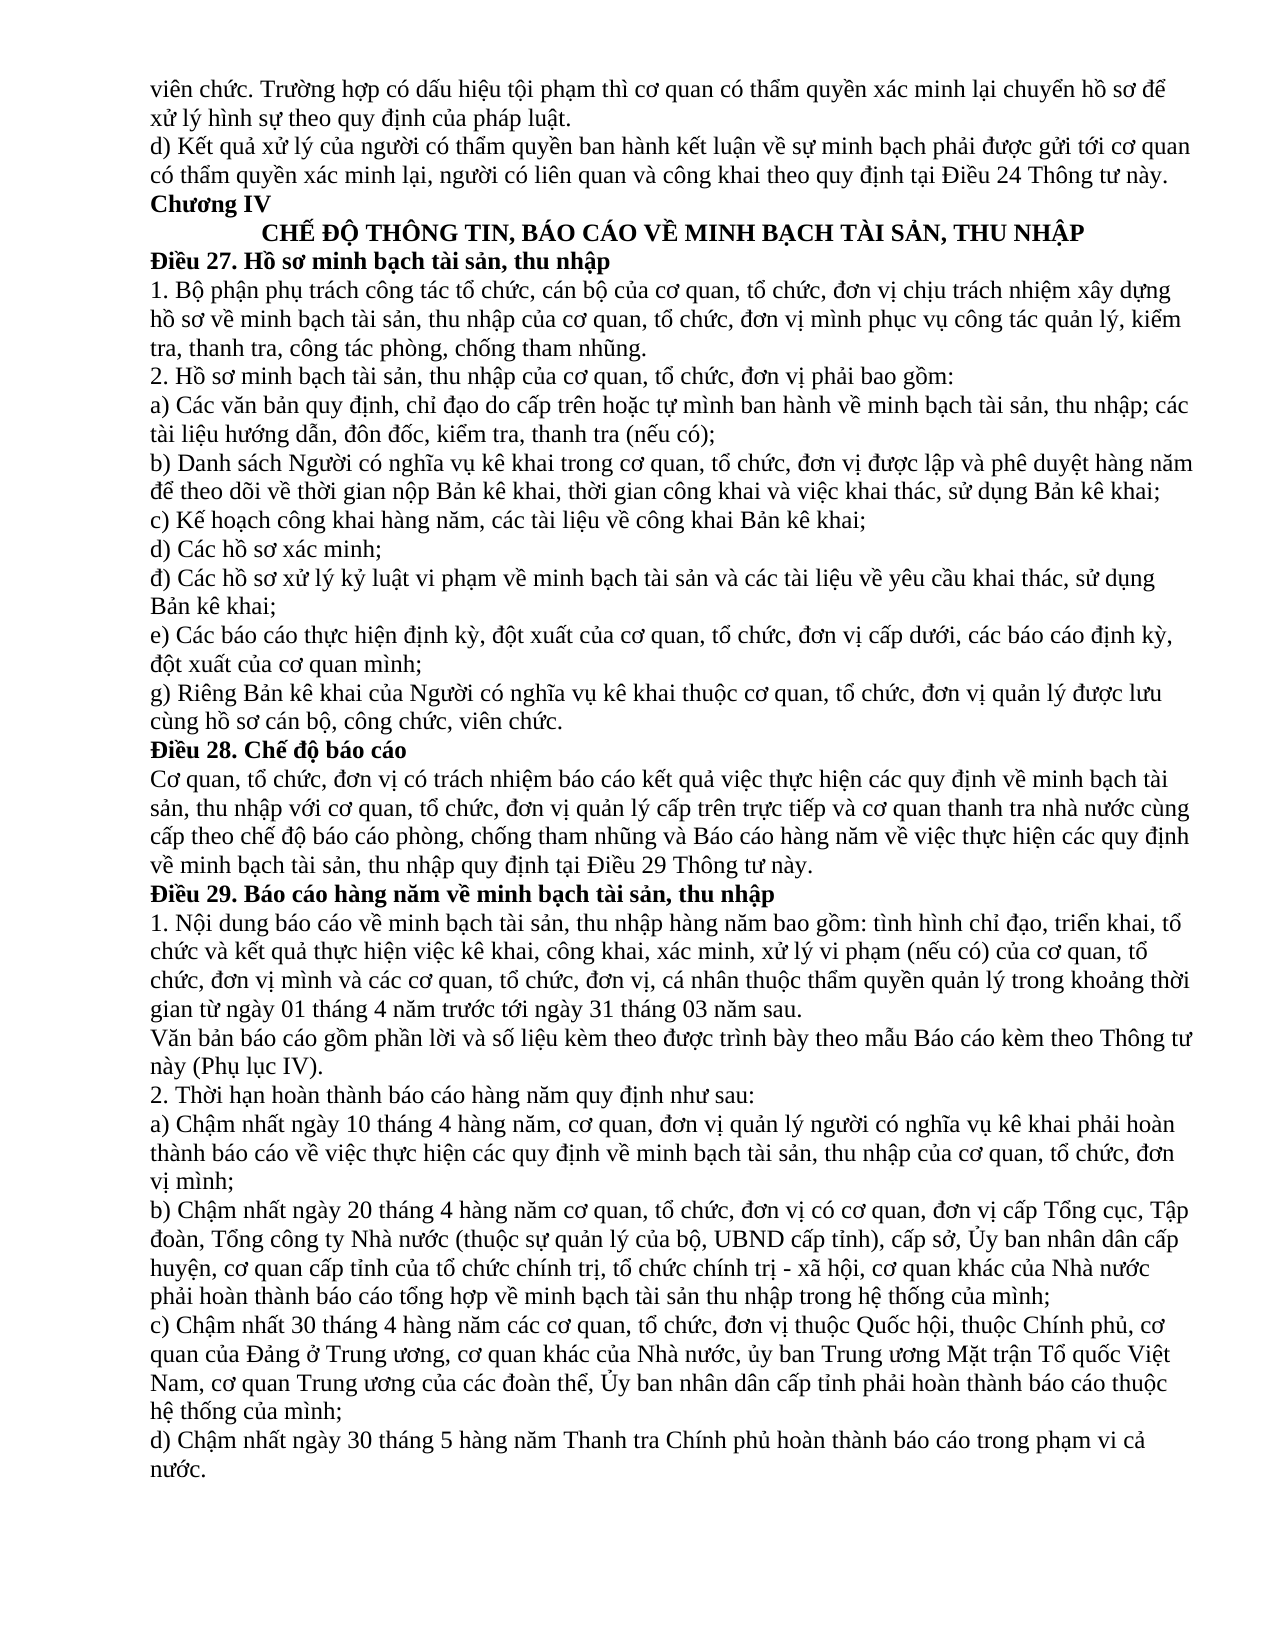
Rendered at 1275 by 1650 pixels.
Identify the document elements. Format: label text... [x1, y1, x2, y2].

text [150, 74, 1196, 131]
text b) Danh sách Người có nghĩa vụ kê khai trong cơ quan, tổ chức, đơn vị được lập và phê duyệt hàng năm để theo dõi về thời gian nộp Bản kê khai, thời gian công khai và việc khai thác, sử dụng Bản kê khai; [150, 448, 1196, 505]
text a) Chậm nhất ngày 10 tháng 4 hàng năm, cơ quan, đơn vị quản lý người có nghĩa vụ kê khai phải hoàn thành báo cáo về việc thực hiện các quy định về minh bạch tài sản, thu nhập của cơ quan, tổ chức, đơn vị mình; [150, 1109, 1196, 1195]
text c) Chậm nhất 30 tháng 4 hàng năm các cơ quan, tổ chức, đơn vị thuộc Quốc hội, thuộc Chính phủ, cơ quan của Đảng ở Trung ương, cơ quan khác của Nhà nước, ủy ban Trung ương Mặt trận Tổ quốc Việt Nam, cơ quan Trung ương của các đoàn thể, Ủy ban nhân dân cấp tỉnh phải hoàn thành báo cáo thuộc hệ thống của mình; [150, 1310, 1196, 1425]
text đ) Các hồ sơ xử lý kỷ luật vi phạm về minh bạch tài sản và các tài liệu về yêu cầu khai thác, sử dụng Bản kê khai; [150, 563, 1196, 620]
text c) Kế hoạch công khai hàng năm, các tài liệu về công khai Bản kê khai; [150, 505, 1196, 534]
text d) Kết quả xử lý của người có thẩm quyền ban hành kết luận về sự minh bạch phải được gửi tới cơ quan có thẩm quyền xác minh lại, người có liên quan và công khai theo quy định tại Điều 24 Thông tư này. [150, 131, 1196, 189]
text CHẾ ĐỘ THÔNG TIN, BÁO CÁO VỀ MINH BẠCH TÀI SẢN, THU NHẬP [150, 218, 1196, 246]
text Điều 27. Hồ sơ minh bạch tài sản, thu nhập [150, 246, 1196, 275]
text Điều 29. Báo cáo hàng năm về minh bạch tài sản, thu nhập [150, 879, 1196, 908]
text 1. Nội dung báo cáo về minh bạch tài sản, thu nhập hàng năm bao gồm: tình hình chỉ đạo, triển khai, tổ chức và kết quả thực hiện việc kê khai, công khai, xác minh, xử lý vi phạm (nếu có) của cơ quan, tổ chức, đơn vị mình và các cơ quan, tổ chức, đơn vị, cá nhân thuộc thẩm quyền quản lý trong khoảng thời gian từ ngày 01 tháng 4 năm trước tới ngày 31 tháng 03 năm sau. [150, 908, 1196, 1023]
text b) Chậm nhất ngày 20 tháng 4 hàng năm cơ quan, tổ chức, đơn vị có cơ quan, đơn vị cấp Tổng cục, Tập đoàn, Tổng công ty Nhà nước (thuộc sự quản lý của bộ, UBND cấp tỉnh), cấp sở, Ủy ban nhân dân cấp huyện, cơ quan cấp tỉnh của tổ chức chính trị, tổ chức chính trị - xã hội, cơ quan khác của Nhà nước phải hoàn thành báo cáo tổng hợp về minh bạch tài sản thu nhập trong hệ thống của mình; [150, 1195, 1196, 1310]
text a) Các văn bản quy định, chỉ đạo do cấp trên hoặc tự mình ban hành về minh bạch tài sản, thu nhập; các tài liệu hướng dẫn, đôn đốc, kiểm tra, thanh tra (nếu có); [150, 390, 1196, 448]
text d) Các hồ sơ xác minh; [150, 534, 1196, 563]
text Chương IV [150, 189, 1196, 218]
text Văn bản báo cáo gồm phần lời và số liệu kèm theo được trình bày theo mẫu Báo cáo kèm theo Thông tư này (Phụ lục IV). [150, 1023, 1196, 1080]
text e) Các báo cáo thực hiện định kỳ, đột xuất của cơ quan, tổ chức, đơn vị cấp dưới, các báo cáo định kỳ, đột xuất của cơ quan mình; [150, 620, 1196, 678]
text 1. Bộ phận phụ trách công tác tổ chức, cán bộ của cơ quan, tổ chức, đơn vị chịu trách nhiệm xây dựng hồ sơ về minh bạch tài sản, thu nhập của cơ quan, tổ chức, đơn vị mình phục vụ công tác quản lý, kiểm tra, thanh tra, công tác phòng, chống tham nhũng. [150, 275, 1196, 361]
text Điều 28. Chế độ báo cáo [150, 735, 1196, 764]
text 2. Thời hạn hoàn thành báo cáo hàng năm quy định như sau: [150, 1080, 1196, 1109]
text Cơ quan, tổ chức, đơn vị có trách nhiệm báo cáo kết quả việc thực hiện các quy định về minh bạch tài sản, thu nhập với cơ quan, tổ chức, đơn vị quản lý cấp trên trực tiếp và cơ quan thanh tra nhà nước cùng cấp theo chế độ báo cáo phòng, chống tham nhũng và Báo cáo hàng năm về việc thực hiện các quy định về minh bạch tài sản, thu nhập quy định tại Điều 29 Thông tư này. [150, 764, 1196, 879]
text g) Riêng Bản kê khai của Người có nghĩa vụ kê khai thuộc cơ quan, tổ chức, đơn vị quản lý được lưu cùng hồ sơ cán bộ, công chức, viên chức. [150, 678, 1196, 735]
text 2. Hồ sơ minh bạch tài sản, thu nhập của cơ quan, tổ chức, đơn vị phải bao gồm: [150, 361, 1196, 390]
text d) Chậm nhất ngày 30 tháng 5 hàng năm Thanh tra Chính phủ hoàn thành báo cáo trong phạm vi cả nước. [150, 1425, 1196, 1483]
